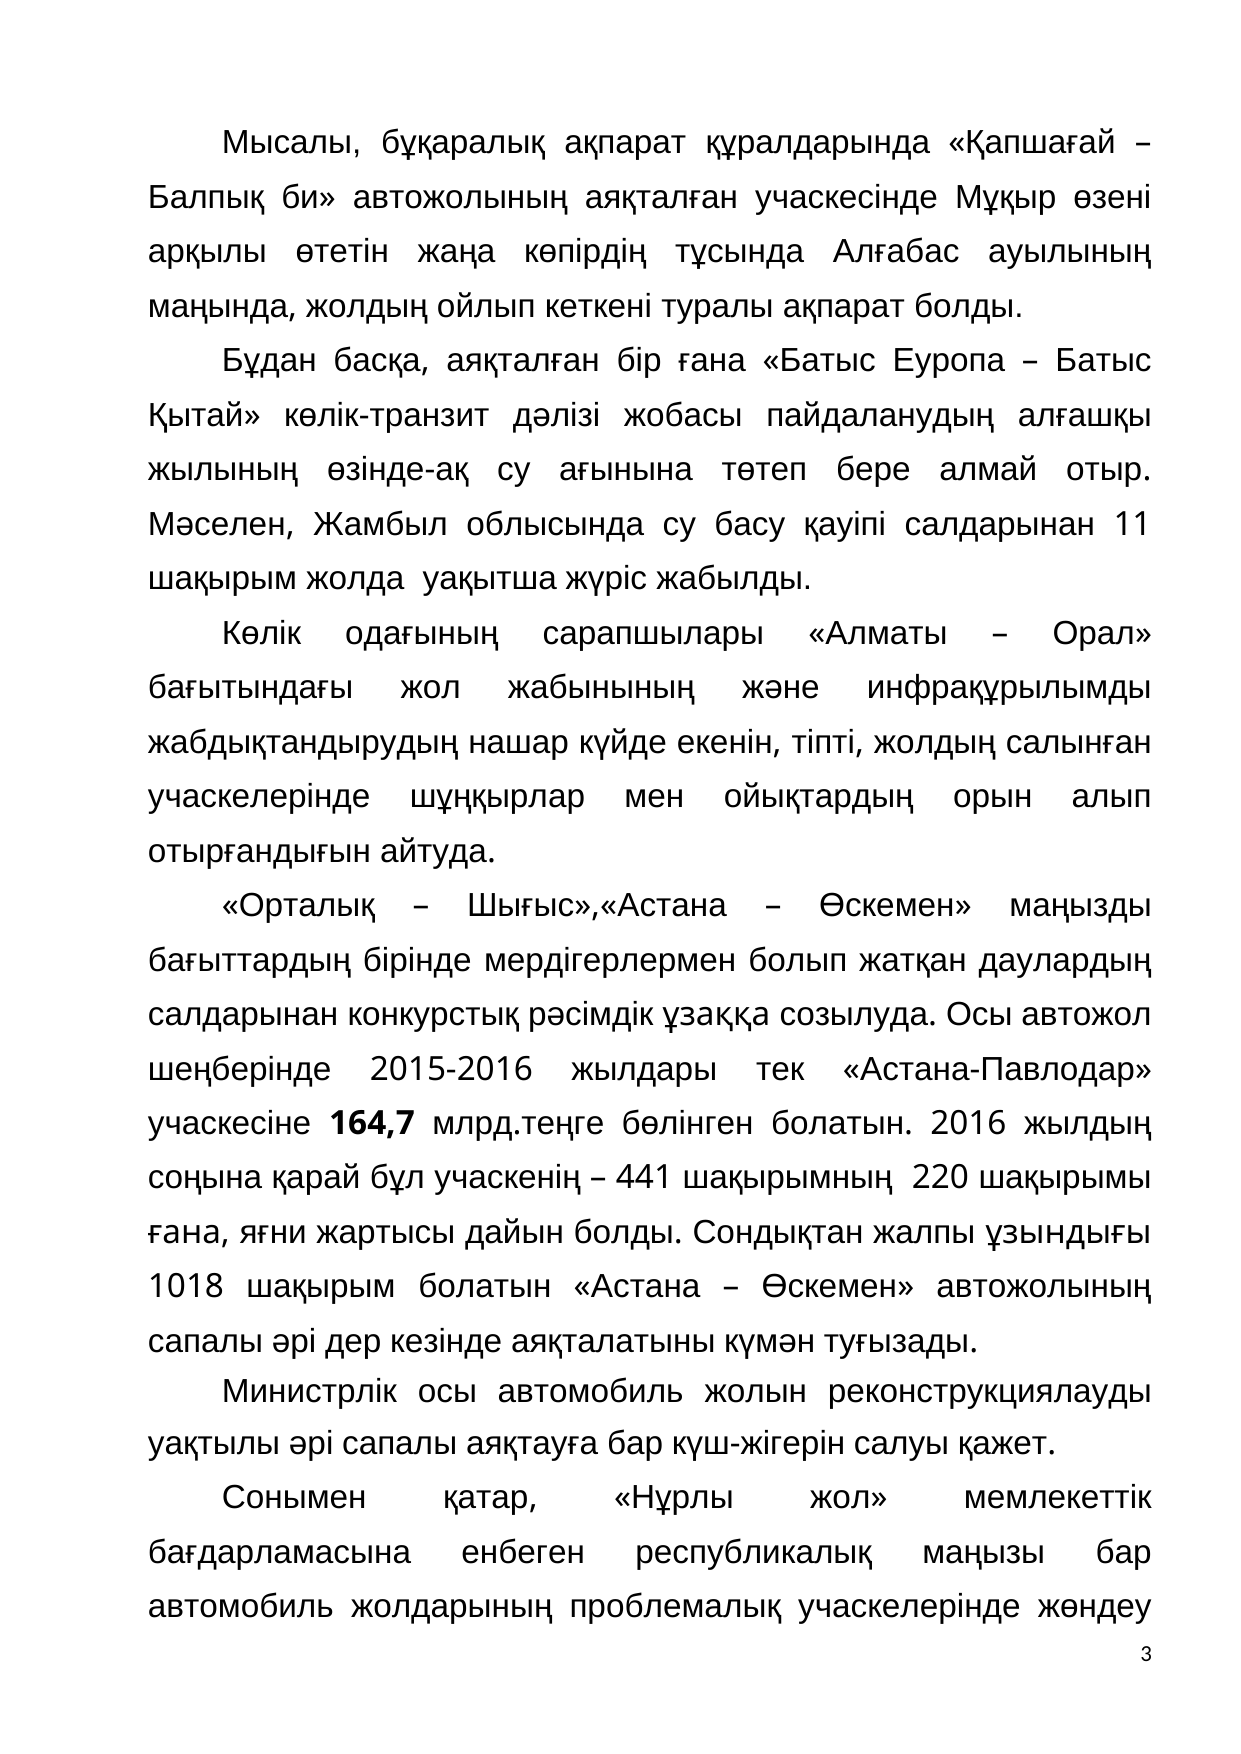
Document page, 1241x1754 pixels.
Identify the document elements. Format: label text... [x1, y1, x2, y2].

text Бұдан басқа, аяқталған бір ғана «Батыс Еуропа – Батыс Қытай» көлік-транзит дәлізі жобасы пайдаланудың алғашқы жылының өзінде-ақ су ағынына төтеп бере алмай отыр. Мәселен, Жамбыл облысында су басу қауіпі салдарынан 11 шақырым жолда уақытша жүріс жабылды. [148, 336, 1152, 599]
text «Орталық – Шығыс»,«Астана – Өскемен» маңызды бағыттардың бірінде мердігерлермен болып жатқан даулардың салдарынан конкурстық рәсімдік ұзаққа созылуда. Осы автожол шеңберінде 2015-2016 жылдары тек «Астана-Павлодар» учаскесіне 164,7 млрд.теңге бөлінген болатын. 2016 жылдың соңына қарай бұл учаскенің – 441 шақырымның 220 шақырымы ғана, яғни жартысы дайын болды. Сондықтан жалпы ұзындығы 1018 шақырым болатын «Астана – Өскемен» автожолының сапалы әрі дер кезінде аяқталатыны күмән туғызады. [148, 881, 1152, 1362]
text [148, 1473, 1152, 1627]
text Министрлік осы автомобиль жолын реконструкциялауды уақтылы әрі сапалы аяқтауға бар күш-жігерін салуы қажет. [148, 1371, 1152, 1464]
text Мысалы, бұқаралық ақпарат құралдарында «Қапшағай – Балпық би» автожолының аяқталған учаскесінде Мұқыр өзені арқылы өтетін жаңа көпірдің тұсында Алғабас ауылының маңында, жолдың ойлып кеткені туралы ақпарат болды. [148, 118, 1152, 327]
text Көлік одағының сарапшылары «Алматы – Орал» бағытындағы жол жабынының және инфрақұрылымды жабдықтандырудың нашар күйде екенін, тіпті, жолдың салынған учаскелерінде шұңқырлар мен ойықтардың орын алып отырғандығын айтуда. [148, 608, 1152, 872]
